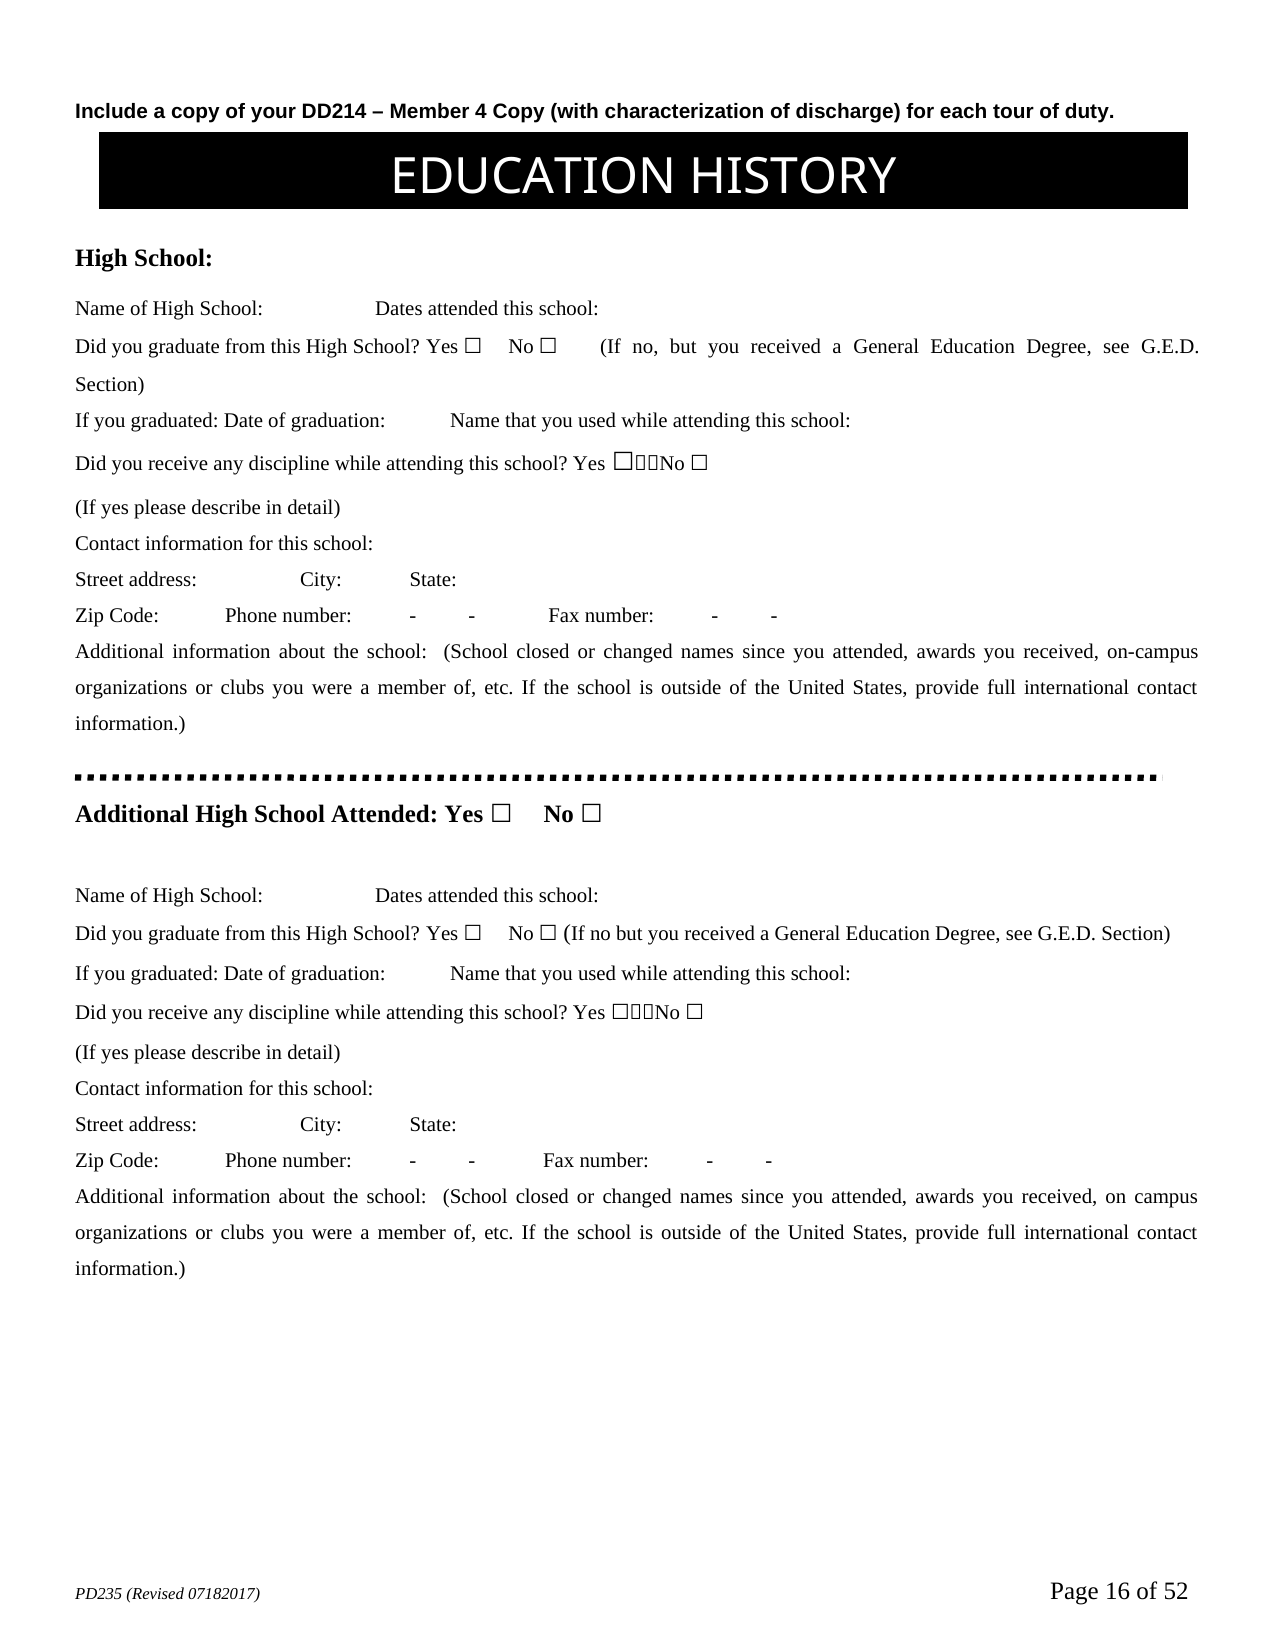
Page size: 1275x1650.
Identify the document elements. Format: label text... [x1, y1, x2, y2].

text Name of High School: Dates attended this school: [75, 295, 1200, 319]
text Include a copy of your DD214 – Member 4 Copy (with characterization of discharge) for each tour of duty. [75, 99, 1200, 123]
text If you graduated: Date of graduation: Name that you used while attending this school: [75, 961, 1200, 985]
text (If yes please describe in detail) [75, 1040, 1200, 1064]
text If you graduated: Date of graduation: Name that you used while attending this school: [75, 408, 1200, 432]
text Additional High School Attended: Yes No [75, 795, 1200, 829]
text Additional information about the school: (School closed or changed names since you attended, awards you received, on-campus organizations or clubs you were a member of, etc. If the school is outside of the United States, provide full international contact information.) [75, 639, 1200, 735]
text Street address: City: State: [75, 567, 1200, 591]
text Zip Code: Phone number: - - Fax number: - - [75, 603, 1200, 627]
text Name of High School: Dates attended this school: [75, 882, 1200, 907]
text High School: [75, 243, 1200, 271]
text Contact information for this school: [75, 1076, 1200, 1100]
text Contact information for this school: [75, 531, 1200, 555]
text Did you receive any discipline while attending this school? Yes No [75, 997, 1200, 1026]
text Did you receive any discipline while attending this school? Yes No [75, 444, 1200, 478]
text Did you graduate from this High School? Yes No (If no but you received a General Education Degree, see G.E.D. Section) [75, 918, 1200, 947]
text (If yes please describe in detail) [75, 495, 1200, 519]
text Additional information about the school: (School closed or changed names since you attended, awards you received, on campus organizations or clubs you were a member of, etc. If the school is outside of the United States, provide full international contact information.) [75, 1184, 1200, 1280]
text Zip Code: Phone number: - - Fax number: - - [75, 1148, 1200, 1172]
text Did you graduate from this High School? Yes No (If no, but you received a General Education Degree, see G.E.D. Section) [75, 331, 1200, 396]
text Street address: City: State: [75, 1112, 1200, 1136]
